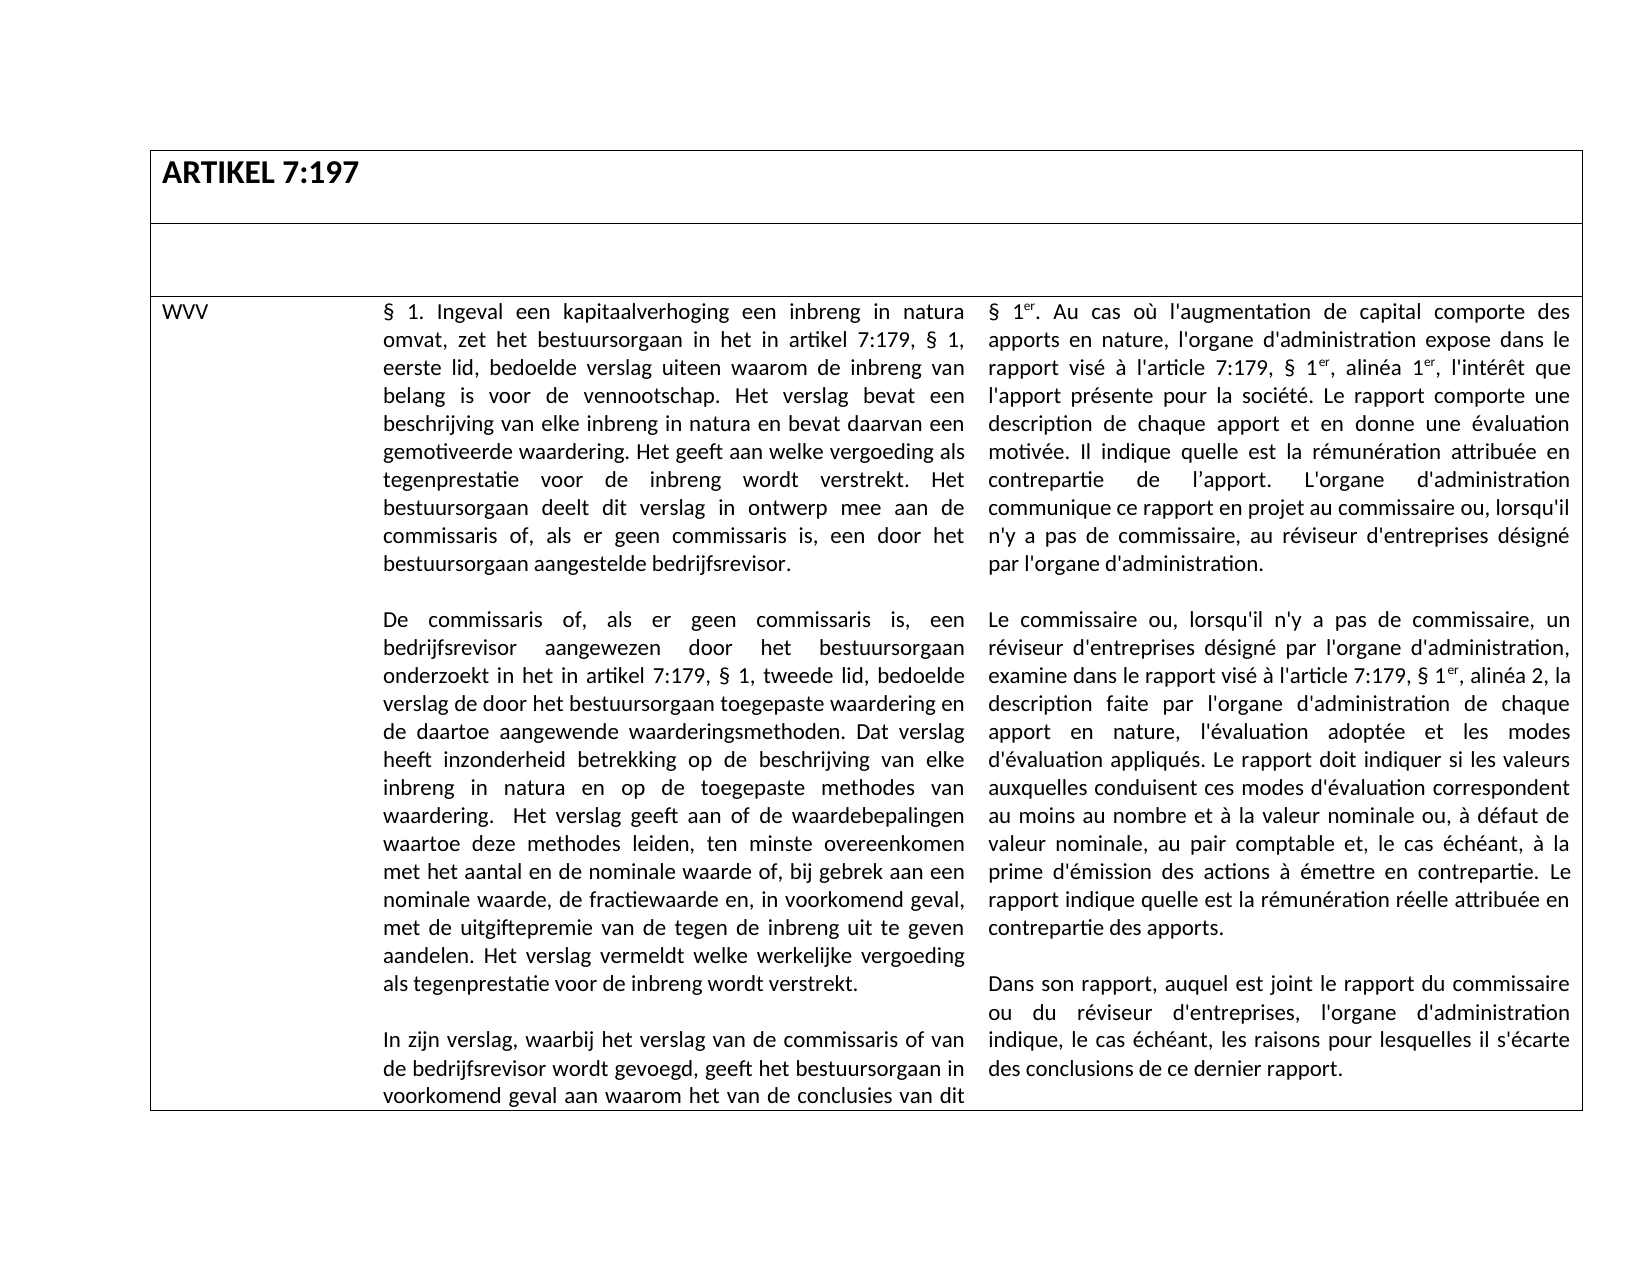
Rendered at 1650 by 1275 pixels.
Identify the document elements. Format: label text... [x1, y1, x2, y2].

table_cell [977, 297, 1582, 1110]
table_cell WVV [151, 297, 372, 1110]
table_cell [372, 297, 977, 1110]
table_cell [372, 224, 1582, 296]
table_header [372, 151, 1582, 223]
table_header ARTIKEL 7:197 [151, 151, 372, 223]
table_cell [151, 224, 372, 296]
